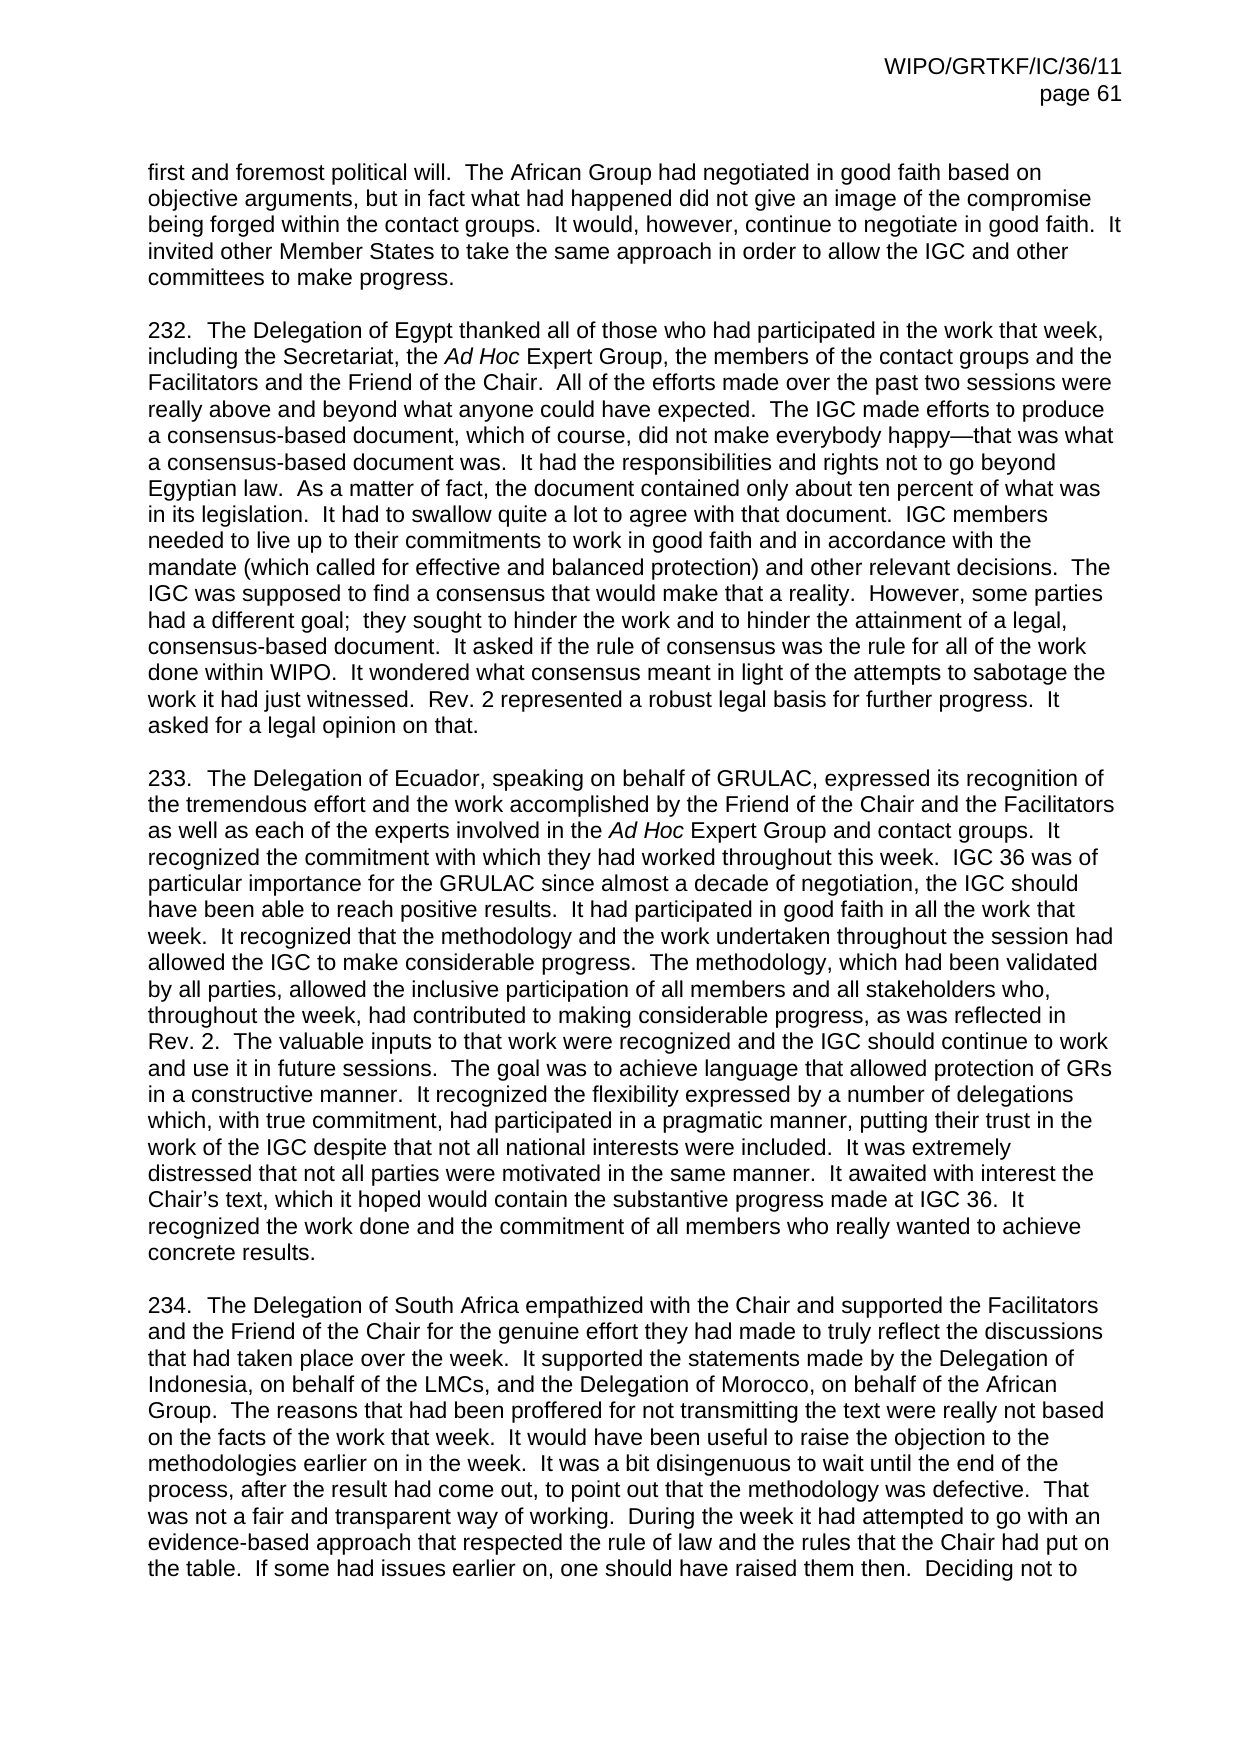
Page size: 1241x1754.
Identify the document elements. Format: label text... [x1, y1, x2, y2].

list The Delegation of Ecuador, speaking on behalf of GRULAC, expressed its recognition of the tremendous effort and the work accomplished by the Friend of the Chair and the Facilitators as well as each of the experts involved in the Ad Hoc Expert Group and contact groups. It recognized the commitment with which they had worked throughout this week. IGC 36 was of particular importance for the GRULAC since almost a decade of negotiation, the IGC should have been able to reach positive results. It had participated in good faith in all the work that week. It recognized that the methodology and the work undertaken throughout the session had allowed the IGC to make considerable progress. The methodology, which had been validated by all parties, allowed the inclusive participation of all members and all stakeholders who, throughout the week, had contributed to making considerable progress, as was reflected in Rev. 2. The valuable inputs to that work were recognized and the IGC should continue to work and use it in future sessions. The goal was to achieve language that allowed protection of GRs in a constructive manner. It recognized the flexibility expressed by a number of delegations which, with true commitment, had participated in a pragmatic manner, putting their trust in the work of the IGC despite that not all national interests were included. It was extremely distressed that not all parties were motivated in the same manner. It awaited with interest the Chair’s text, which it hoped would contain the substantive progress made at IGC 36. It recognized the work done and the commitment of all members who really wanted to achieve concrete results. [148, 765, 1122, 1265]
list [148, 158, 1122, 290]
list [148, 1292, 1122, 1582]
list The Delegation of Egypt thanked all of those who had participated in the work that week, including the Secretariat, the Ad Hoc Expert Group, the members of the contact groups and the Facilitators and the Friend of the Chair. All of the efforts made over the past two sessions were really above and beyond what anyone could have expected. The IGC made efforts to produce a consensus-based document, which of course, did not make everybody happy—that was what a consensus-based document was. It had the responsibilities and rights not to go beyond Egyptian law. As a matter of fact, the document contained only about ten percent of what was in its legislation. It had to swallow quite a lot to agree with that document. IGC members needed to live up to their commitments to work in good faith and in accordance with the mandate (which called for effective and balanced protection) and other relevant decisions. The IGC was supposed to find a consensus that would make that a reality. However, some parties had a different goal; they sought to hinder the work and to hinder the attainment of a legal, consensus-based document. It asked if the rule of consensus was the rule for all of the work done within WIPO. It wondered what consensus meant in light of the attempts to sabotage the work it had just witnessed. Rev. 2 represented a robust legal basis for further progress. It asked for a legal opinion on that. [148, 317, 1122, 738]
